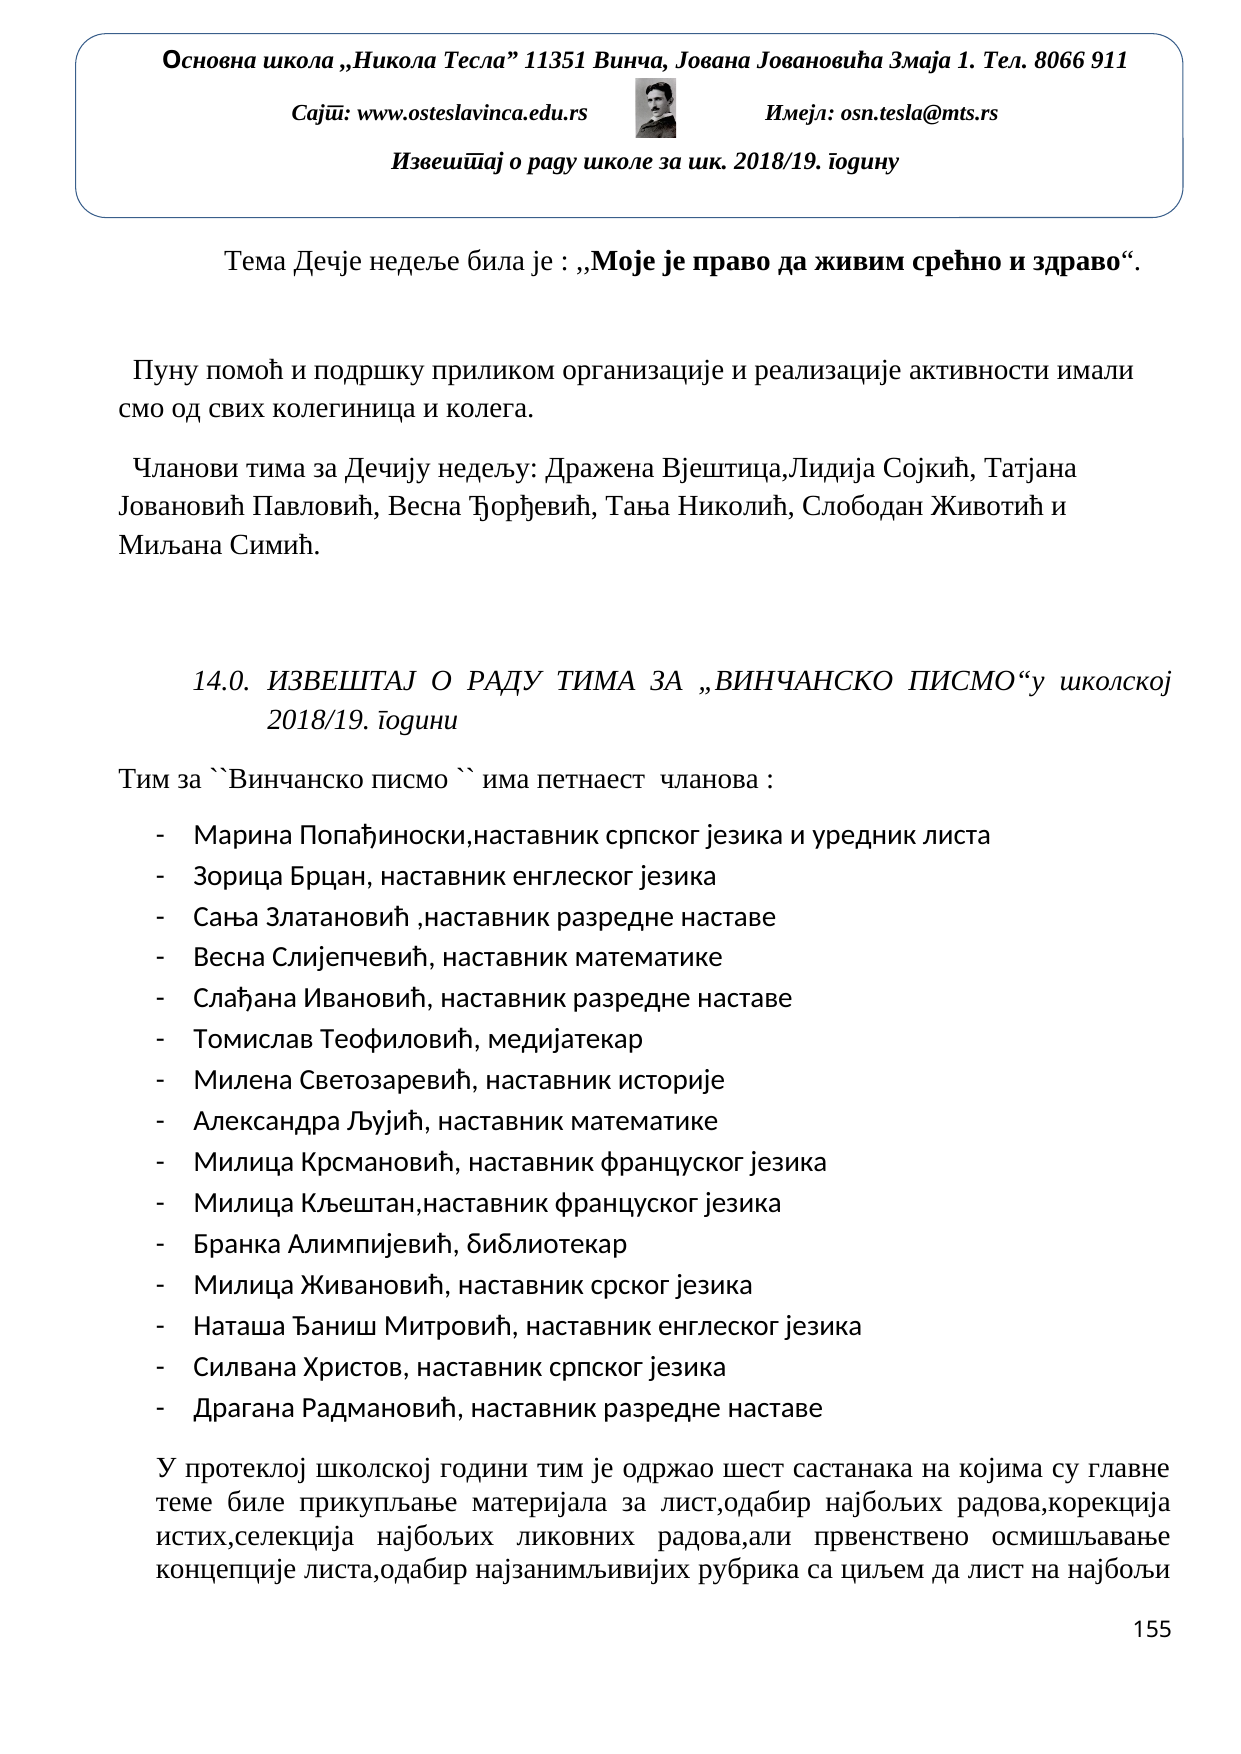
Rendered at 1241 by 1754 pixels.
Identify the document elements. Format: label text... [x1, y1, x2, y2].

list Марина Попађиноски,наставник српског језика и уредник листа [156, 816, 1172, 851]
list Милица Крсмановић, наставник француског језика [156, 1143, 1172, 1179]
list Весна Слијепчевић, наставник математике [156, 938, 1172, 974]
list Драгана Радмановић, наставник разредне наставе [156, 1389, 1172, 1424]
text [156, 1451, 1172, 1585]
list Бранка Алимпијевић, библиотекар [156, 1225, 1172, 1261]
text Тим за ``Винчанско писмо `` има петнаест чланова : [118, 761, 1172, 795]
list Александра Љујић, наставник математике [156, 1102, 1172, 1138]
picture [635, 78, 677, 138]
text Пуну помоћ и подршку приликом организације и реализације активности имали смо од свих колегиница и колега. [118, 352, 1172, 424]
list Сања Златановић ,наставник разредне наставе [156, 898, 1172, 933]
text Чланови тима за Дечију недељу: Дражена Вјештица,Лидија Сојкић, Татјана Јовановић Павловић, Весна Ђорђевић, Тања Николић, Слободан Животић и Миљана Симић. [118, 450, 1172, 561]
list Зорица Брцан, наставник енглеског језика [156, 857, 1172, 892]
text Тема Дечје недеље била је : ,,Моје је право да живим срећно и здраво“. [193, 243, 1172, 277]
list ИЗВЕШТАЈ О РАДУ ТИМА ЗА „ВИНЧАНСКО ПИСМО“у школској 2018/19. години [192, 663, 1172, 736]
list Милица Живановић, наставник срског језика [156, 1266, 1172, 1302]
list Наташа Ђаниш Митровић, наставник енглеског језика [156, 1307, 1172, 1343]
list Силвана Христов, наставник српског језика [156, 1348, 1172, 1383]
list Милица Кљештан,наставник француског језика [156, 1184, 1172, 1220]
list Милена Светозаревић, наставник историје [156, 1061, 1172, 1097]
list Слађана Ивановић, наставник разредне наставе [156, 979, 1172, 1015]
list Томислав Теофиловић, медијатекар [156, 1020, 1172, 1056]
